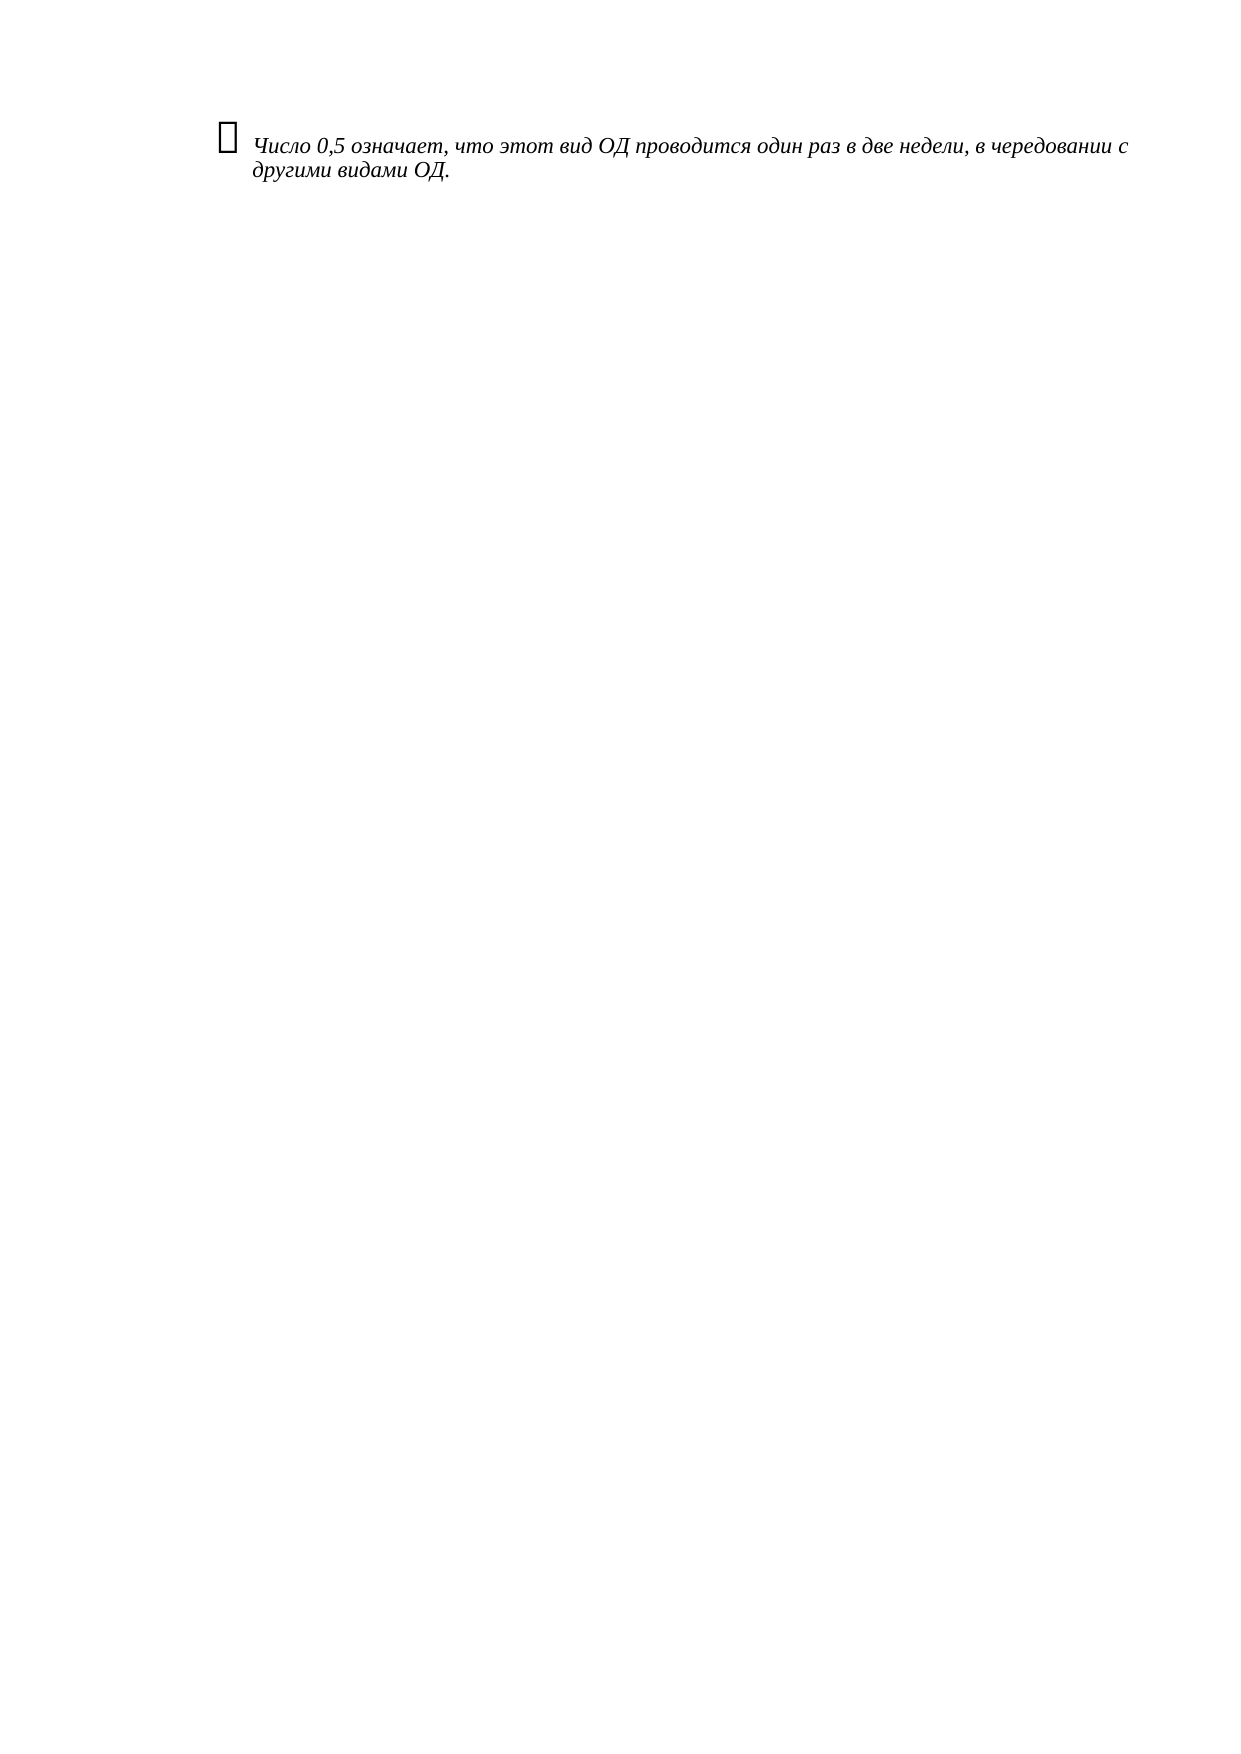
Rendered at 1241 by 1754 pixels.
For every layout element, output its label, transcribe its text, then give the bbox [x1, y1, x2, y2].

list Число 0,5 означает, что этот вид ОД проводится один раз в две недели, в чередовании с другими видами ОД. [214, 118, 1152, 183]
